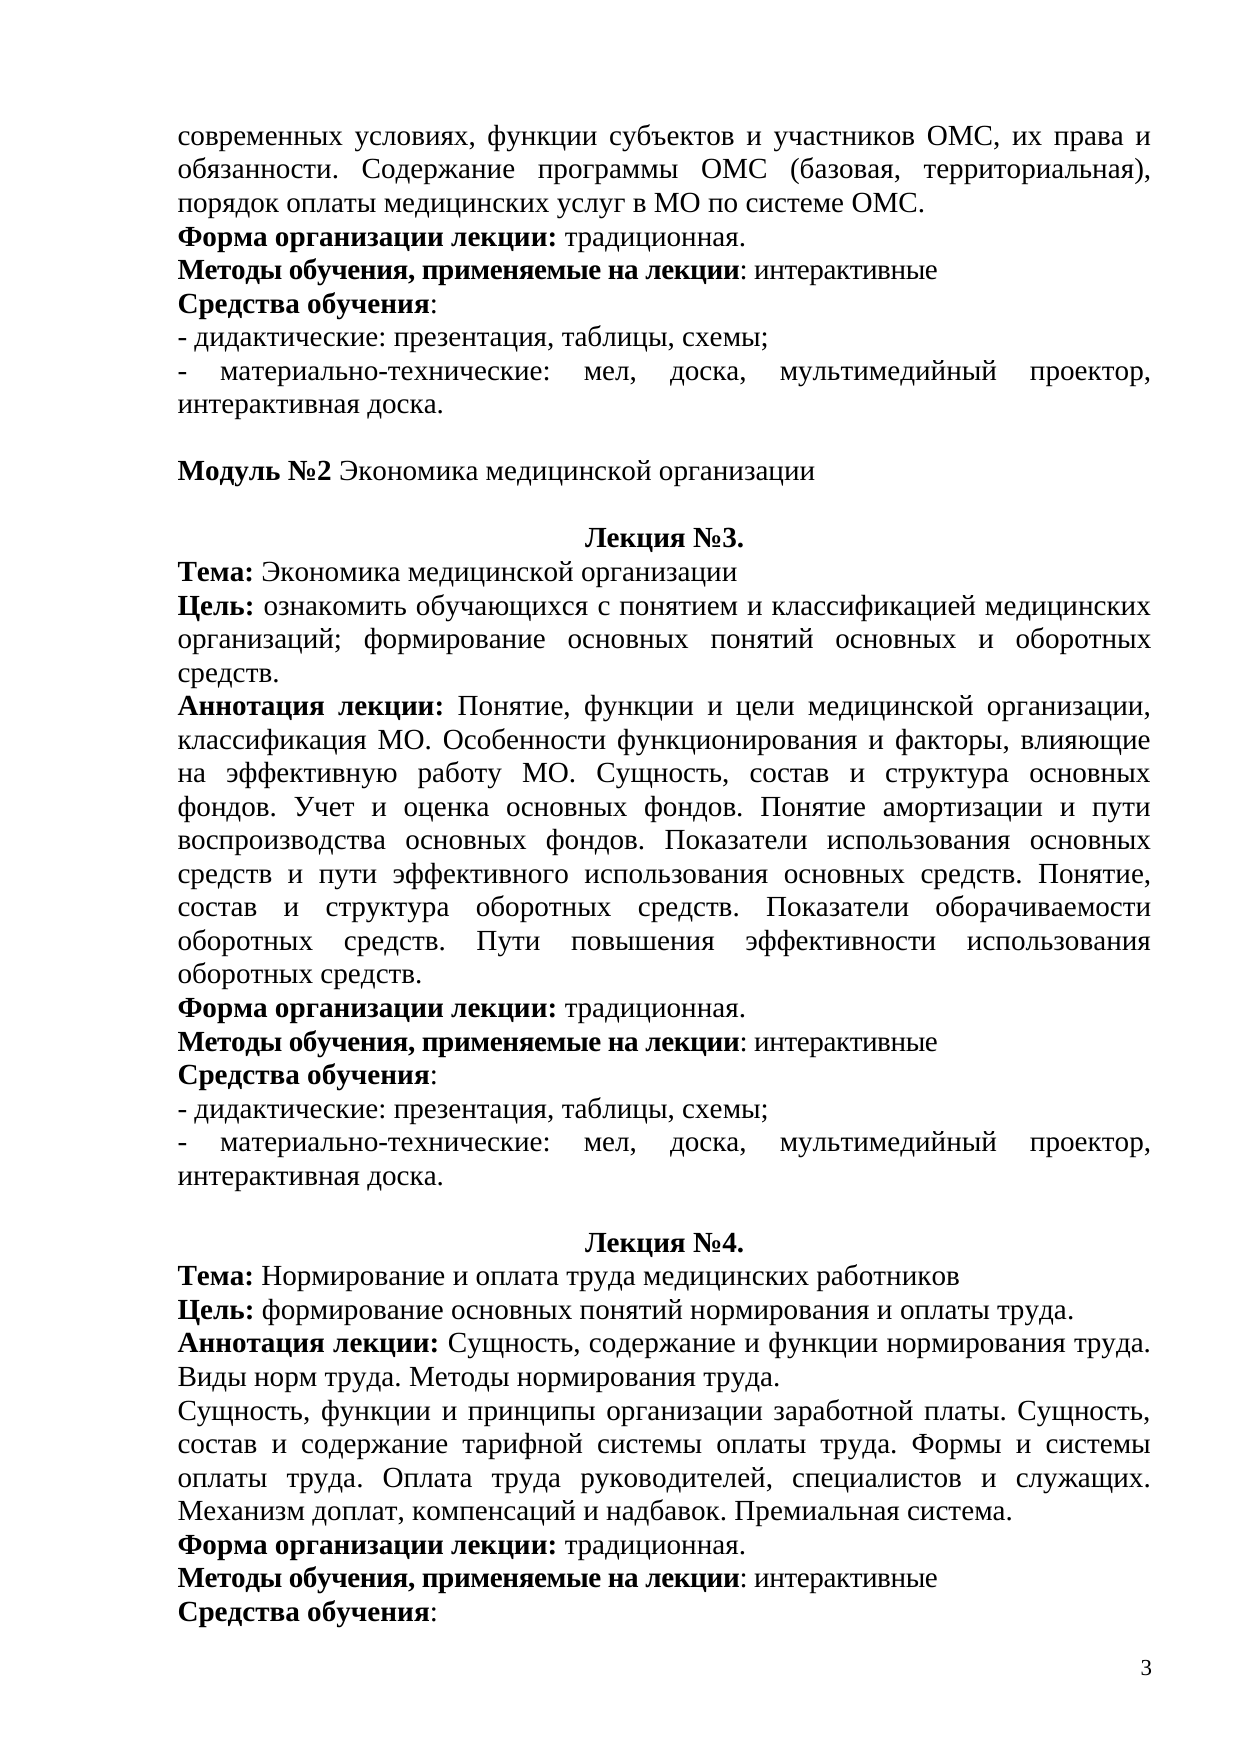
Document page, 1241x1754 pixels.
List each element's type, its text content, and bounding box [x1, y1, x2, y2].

text Форма организации лекции: традиционная. [177, 219, 1152, 252]
text Методы обучения, применяемые на лекции: интерактивные [177, 1024, 1152, 1057]
text Аннотация лекции: Сущность, содержание и функции нормирования труда. Виды норм труда. Методы нормирования труда. [177, 1326, 1152, 1393]
text Методы обучения, применяемые на лекции: интерактивные [177, 252, 1152, 286]
text - дидактические: презентация, таблицы, схемы; [177, 1091, 1152, 1124]
text - материально-технические: мел, доска, мультимедийный проектор, интерактивная доска. [177, 1124, 1152, 1191]
text Методы обучения, применяемые на лекции: интерактивные [177, 1560, 1152, 1594]
text Цель: формирование основных понятий нормирования и оплаты труда. [177, 1292, 1152, 1326]
text Тема: Нормирование и оплата труда медицинских работников [177, 1258, 1152, 1292]
text - дидактические: презентация, таблицы, схемы; [177, 319, 1152, 353]
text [177, 118, 1152, 219]
text Лекция №4. [177, 1225, 1152, 1258]
text Сущность, функции и принципы организации заработной платы. Сущность, состав и содержание тарифной системы оплаты труда. Формы и системы оплаты труда. Оплата труда руководителей, специалистов и служащих. Механизм доплат, компенсаций и надбавок. Премиальная система. [177, 1393, 1152, 1527]
text Модуль №2 Экономика медицинской организации [177, 453, 1152, 487]
text Аннотация лекции: Понятие, функции и цели медицинской организации, классификация МО. Особенности функционирования и факторы, влияющие на эффективную работу МО. Сущность, состав и структура основных фондов. Учет и оценка основных фондов. Понятие амортизации и пути воспроизводства основных фондов. Показатели использования основных средств и пути эффективного использования основных средств. Понятие, состав и структура оборотных средств. Показатели оборачиваемости оборотных средств. Пути повышения эффективности использования оборотных средств. [177, 688, 1152, 990]
text Лекция №3. [177, 521, 1152, 554]
text Цель: ознакомить обучающихся с понятием и классификацией медицинских организаций; формирование основных понятий основных и оборотных средств. [177, 588, 1152, 688]
text Тема: Экономика медицинской организации [177, 554, 1152, 588]
text Средства обучения: [177, 1057, 1152, 1091]
text Форма организации лекции: традиционная. [177, 1527, 1152, 1560]
text - материально-технические: мел, доска, мультимедийный проектор, интерактивная доска. [177, 353, 1152, 420]
text Средства обучения: [177, 1594, 1152, 1627]
text Средства обучения: [177, 286, 1152, 319]
text Форма организации лекции: традиционная. [177, 990, 1152, 1024]
